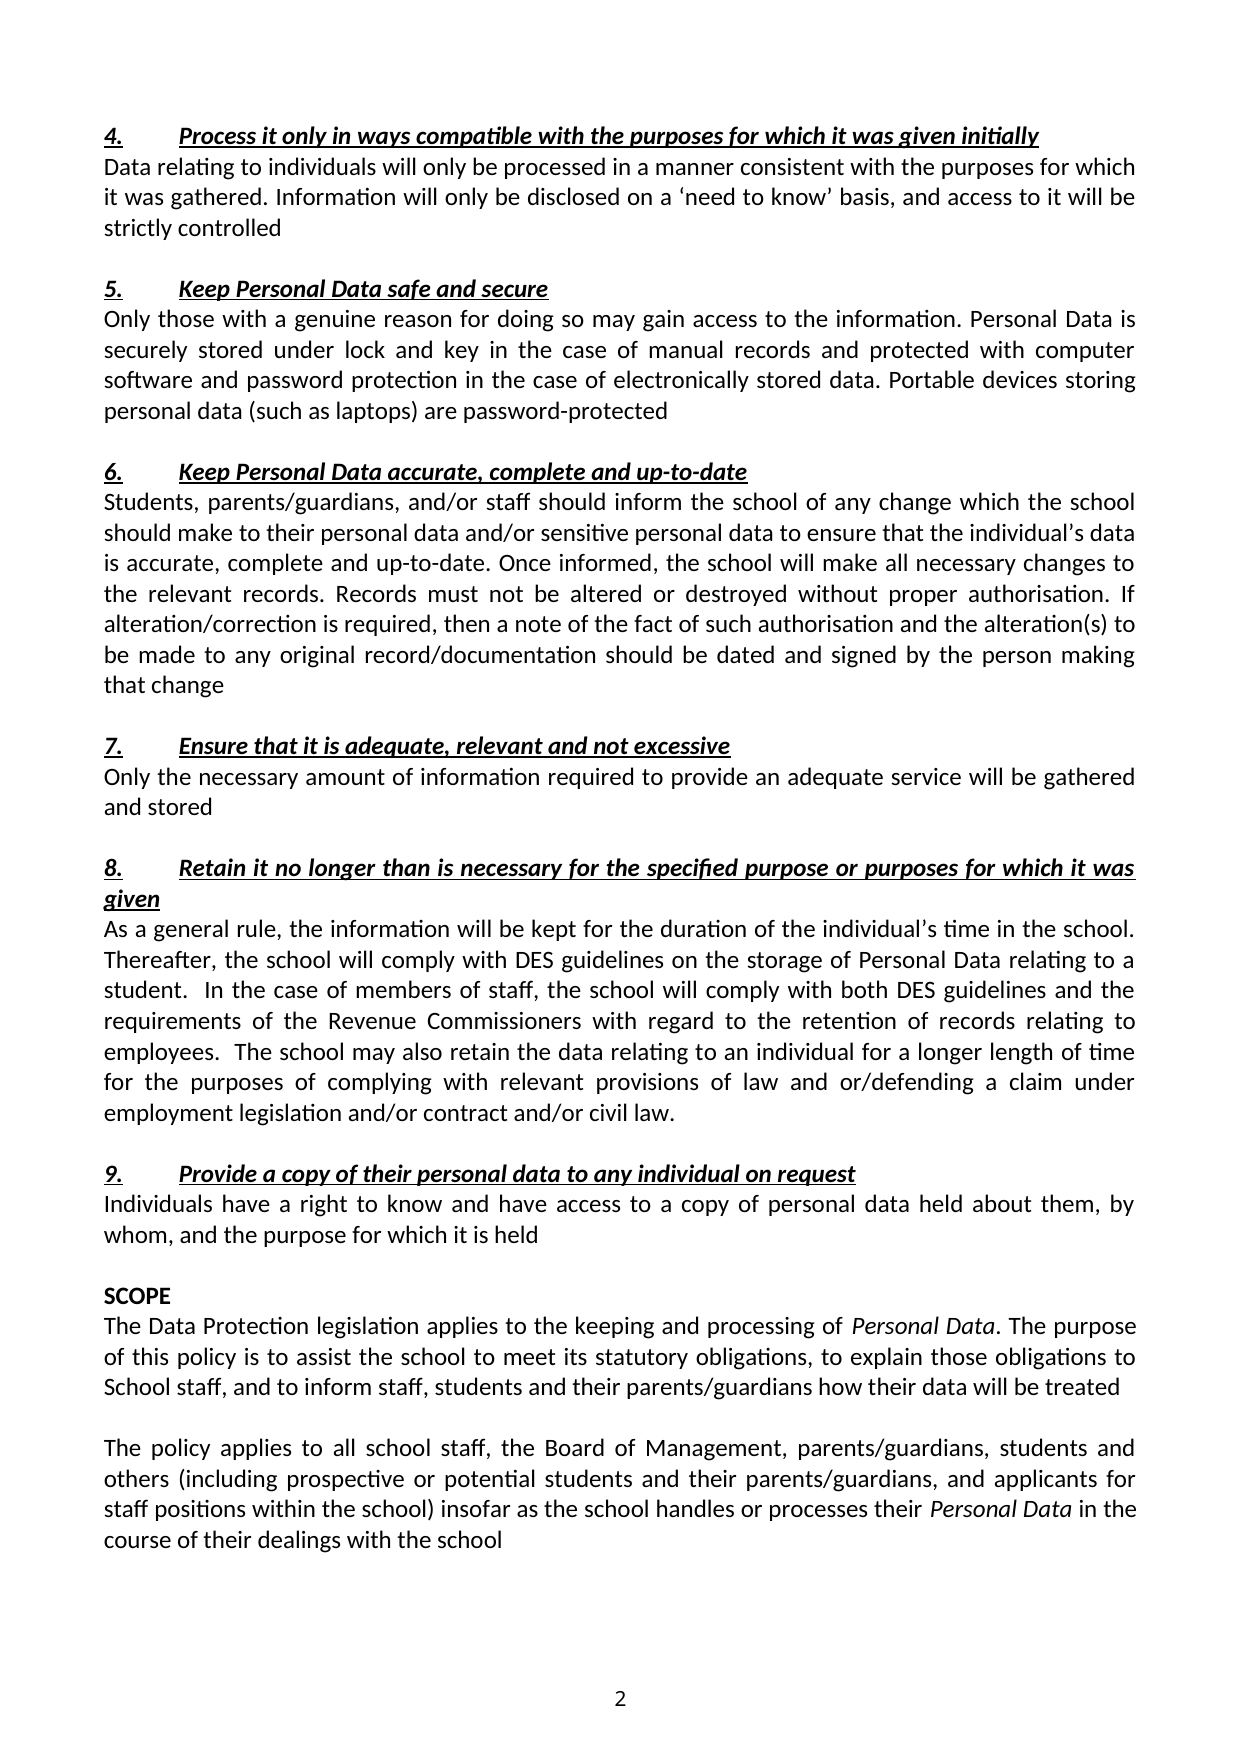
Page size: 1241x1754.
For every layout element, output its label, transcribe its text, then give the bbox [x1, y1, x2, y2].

text The policy applies to all school staff, the Board of Management, parents/guardians, students and others (including prospective or potential students and their parents/guardians, and applicants for staff positions within the school) insofar as the school handles or processes their Personal Data in the course of their dealings with the school [103, 1432, 1137, 1554]
text Only those with a genuine reason for doing so may gain access to the information. Personal Data is securely stored under lock and key in the case of manual records and protected with computer software and password protection in the case of electronically stored data. Portable devices storing personal data (such as laptops) are password-protected [103, 303, 1137, 425]
text Only the necessary amount of information required to provide an adequate service will be gathered and stored [103, 761, 1137, 822]
text Individuals have a right to know and have access to a copy of personal data held about them, by whom, and the purpose for which it is held [103, 1188, 1137, 1249]
text 8. Retain it no longer than is necessary for the specified purpose or purposes for which it was given [103, 853, 1137, 914]
text 4. Process it only in ways compatible with the purposes for which it was given initially [103, 120, 1137, 151]
text 9. Provide a copy of their personal data to any individual on request [103, 1158, 1137, 1188]
text The Data Protection legislation applies to the keeping and processing of Personal Data. The purpose of this policy is to assist the school to meet its statutory obligations, to explain those obligations to School staff, and to inform staff, students and their parents/guardians how their data will be treated [103, 1310, 1137, 1402]
text Students, parents/guardians, and/or staff should inform the school of any change which the school should make to their personal data and/or sensitive personal data to ensure that the individual’s data is accurate, complete and up-to-date. Once informed, the school will make all necessary changes to the relevant records. Records must not be altered or destroyed without proper authorisation. If alteration/correction is required, then a note of the fact of such authorisation and the alteration(s) to be made to any original record/documentation should be dated and signed by the person making that change [103, 486, 1137, 700]
text Data relating to individuals will only be processed in a manner consistent with the purposes for which it was gathered. Information will only be disclosed on a ‘need to know’ basis, and access to it will be strictly controlled [103, 151, 1137, 242]
text 7. Ensure that it is adequate, relevant and not excessive [103, 731, 1137, 761]
text 6. Keep Personal Data accurate, complete and up-to-date [103, 456, 1137, 486]
text Scope [103, 1280, 1137, 1310]
text 5. Keep Personal Data safe and secure [103, 273, 1137, 303]
text As a general rule, the information will be kept for the duration of the individual’s time in the school. Thereafter, the school will comply with DES guidelines on the storage of Personal Data relating to a student. In the case of members of staff, the school will comply with both DES guidelines and the requirements of the Revenue Commissioners with regard to the retention of records relating to employees. The school may also retain the data relating to an individual for a longer length of time for the purposes of complying with relevant provisions of law and or/defending a claim under employment legislation and/or contract and/or civil law. [103, 914, 1137, 1127]
